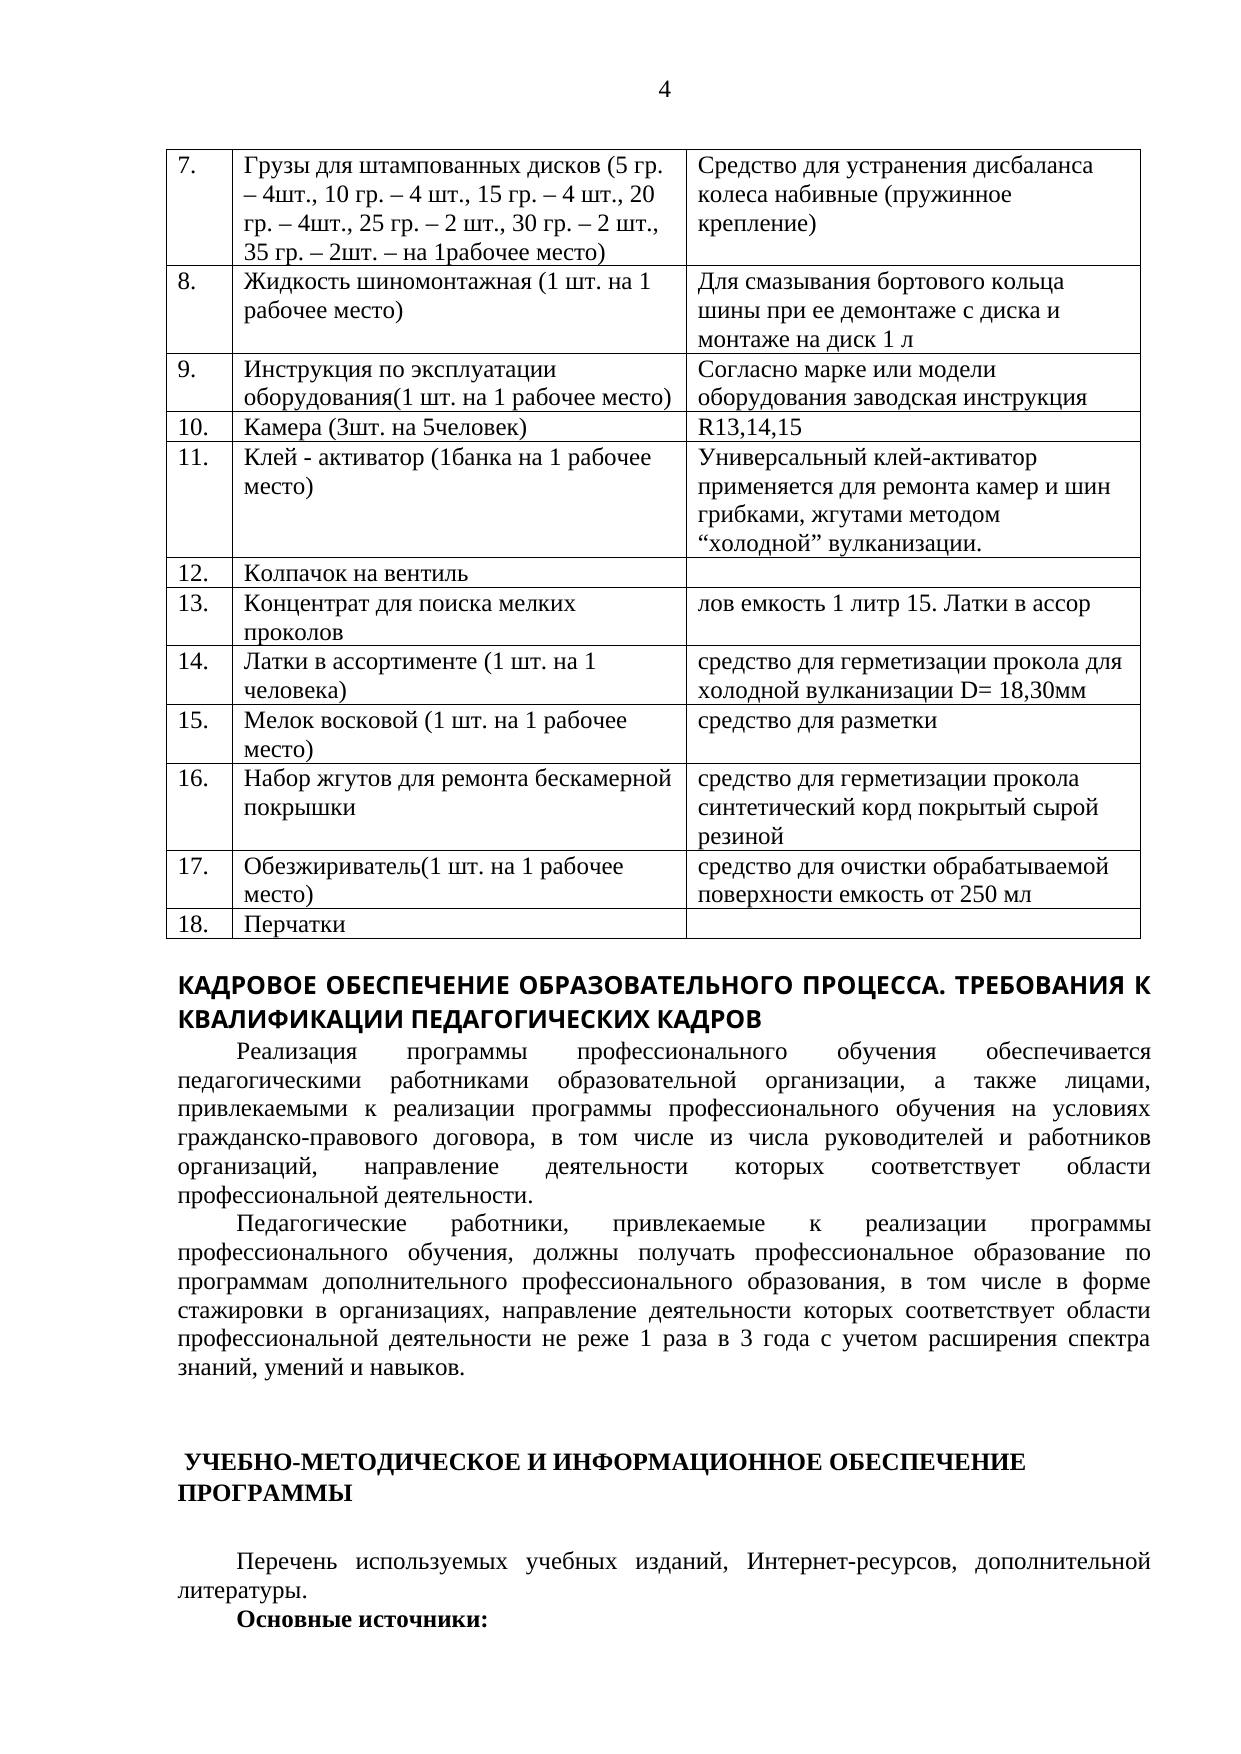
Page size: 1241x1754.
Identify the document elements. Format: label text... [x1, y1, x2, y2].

table_cell [167, 558, 232, 587]
table_cell [167, 851, 232, 908]
table_cell [167, 266, 232, 353]
text Основные источники: [177, 1604, 1152, 1633]
table_cell [167, 705, 232, 762]
table_cell средство для очистки обрабатываемой поверхности емкость от 250 мл [687, 851, 1140, 908]
table_cell [167, 354, 232, 411]
table_cell Колпачок на вентиль [233, 558, 686, 587]
table_cell R13,14,15 [687, 412, 1140, 441]
table_cell Концентрат для поиска мелких проколов [233, 588, 686, 645]
table_cell Перчатки [233, 909, 686, 938]
table_cell Обезжириватель(1 шт. на 1 рабочее место) [233, 851, 686, 908]
text Кадровое обеспечение образовательного процесса. Требования к квалификации педагогических кадров [177, 968, 1152, 1036]
table_cell Инструкция по эксплуатации оборудования(1 шт. на 1 рабочее место) [233, 354, 686, 411]
table_cell Согласно марке или модели оборудования заводская инструкция [687, 354, 1140, 411]
table_cell [687, 558, 1140, 587]
table_cell средство для герметизации прокола для холодной вулканизации D= 18,30мм [687, 646, 1140, 704]
table_cell Камера (3шт. на 5человек) [233, 412, 686, 441]
table_cell [687, 909, 1140, 938]
text Реализация программы профессионального обучения обеспечивается педагогическими работниками образовательной организации, а также лицами, привлекаемыми к реализации программы профессионального обучения на условиях гражданско-правового договора, в том числе из числа руководителей и работников организаций, направление деятельности которых соответствует области профессиональной деятельности. [177, 1036, 1152, 1208]
table_cell Грузы для штампованных дисков (5 гр. – 4шт., 10 гр. – 4 шт., 15 гр. – 4 шт., 20 гр. – 4шт., 25 гр. – 2 шт., 30 гр. – 2 шт., 35 гр. – 2шт. – на 1рабочее место) [233, 150, 686, 265]
table_cell [167, 646, 232, 704]
table_cell [167, 442, 232, 557]
table_cell Жидкость шиномонтажная (1 шт. на 1 рабочее место) [233, 266, 686, 353]
table_cell лов емкость 1 литр 15. Латки в ассор [687, 588, 1140, 645]
table_cell [167, 764, 232, 850]
table_cell [167, 150, 232, 265]
table_cell средство для герметизации прокола синтетический корд покрытый сырой резиной [687, 764, 1140, 850]
table_cell Клей - активатор (1банка на 1 рабочее место) [233, 442, 686, 557]
text Перечень используемых учебных изданий, Интернет-ресурсов, дополнительной литературы. [177, 1546, 1152, 1604]
table_cell [167, 412, 232, 441]
table_cell Мелок восковой (1 шт. на 1 рабочее место) [233, 705, 686, 762]
table_cell Средство для устранения дисбаланса колеса набивные (пружинное крепление) [687, 150, 1140, 265]
table_cell средство для разметки [687, 705, 1140, 762]
table_cell [167, 909, 232, 938]
table_cell [167, 588, 232, 645]
table_cell Набор жгутов для ремонта бескамерной покрышки [233, 764, 686, 850]
subtitle Учебно-методическое и информационное обеспечение программы [177, 1447, 1152, 1507]
table_cell Универсальный клей-активатор применяется для ремонта камер и шин грибками, жгутами методом “холодной” вулканизации. [687, 442, 1140, 557]
table_cell Для смазывания бортового кольца шины при ее демонтаже с диска и монтаже на диск 1 л [687, 266, 1140, 353]
text Педагогические работники, привлекаемые к реализации программы профессионального обучения, должны получать профессиональное образование по программам дополнительного профессионального образования, в том числе в форме стажировки в организациях, направление деятельности которых соответствует области профессиональной деятельности не реже 1 раза в 3 года с учетом расширения спектра знаний, умений и навыков. [177, 1208, 1152, 1381]
table_cell Латки в ассортименте (1 шт. на 1 человека) [233, 646, 686, 704]
